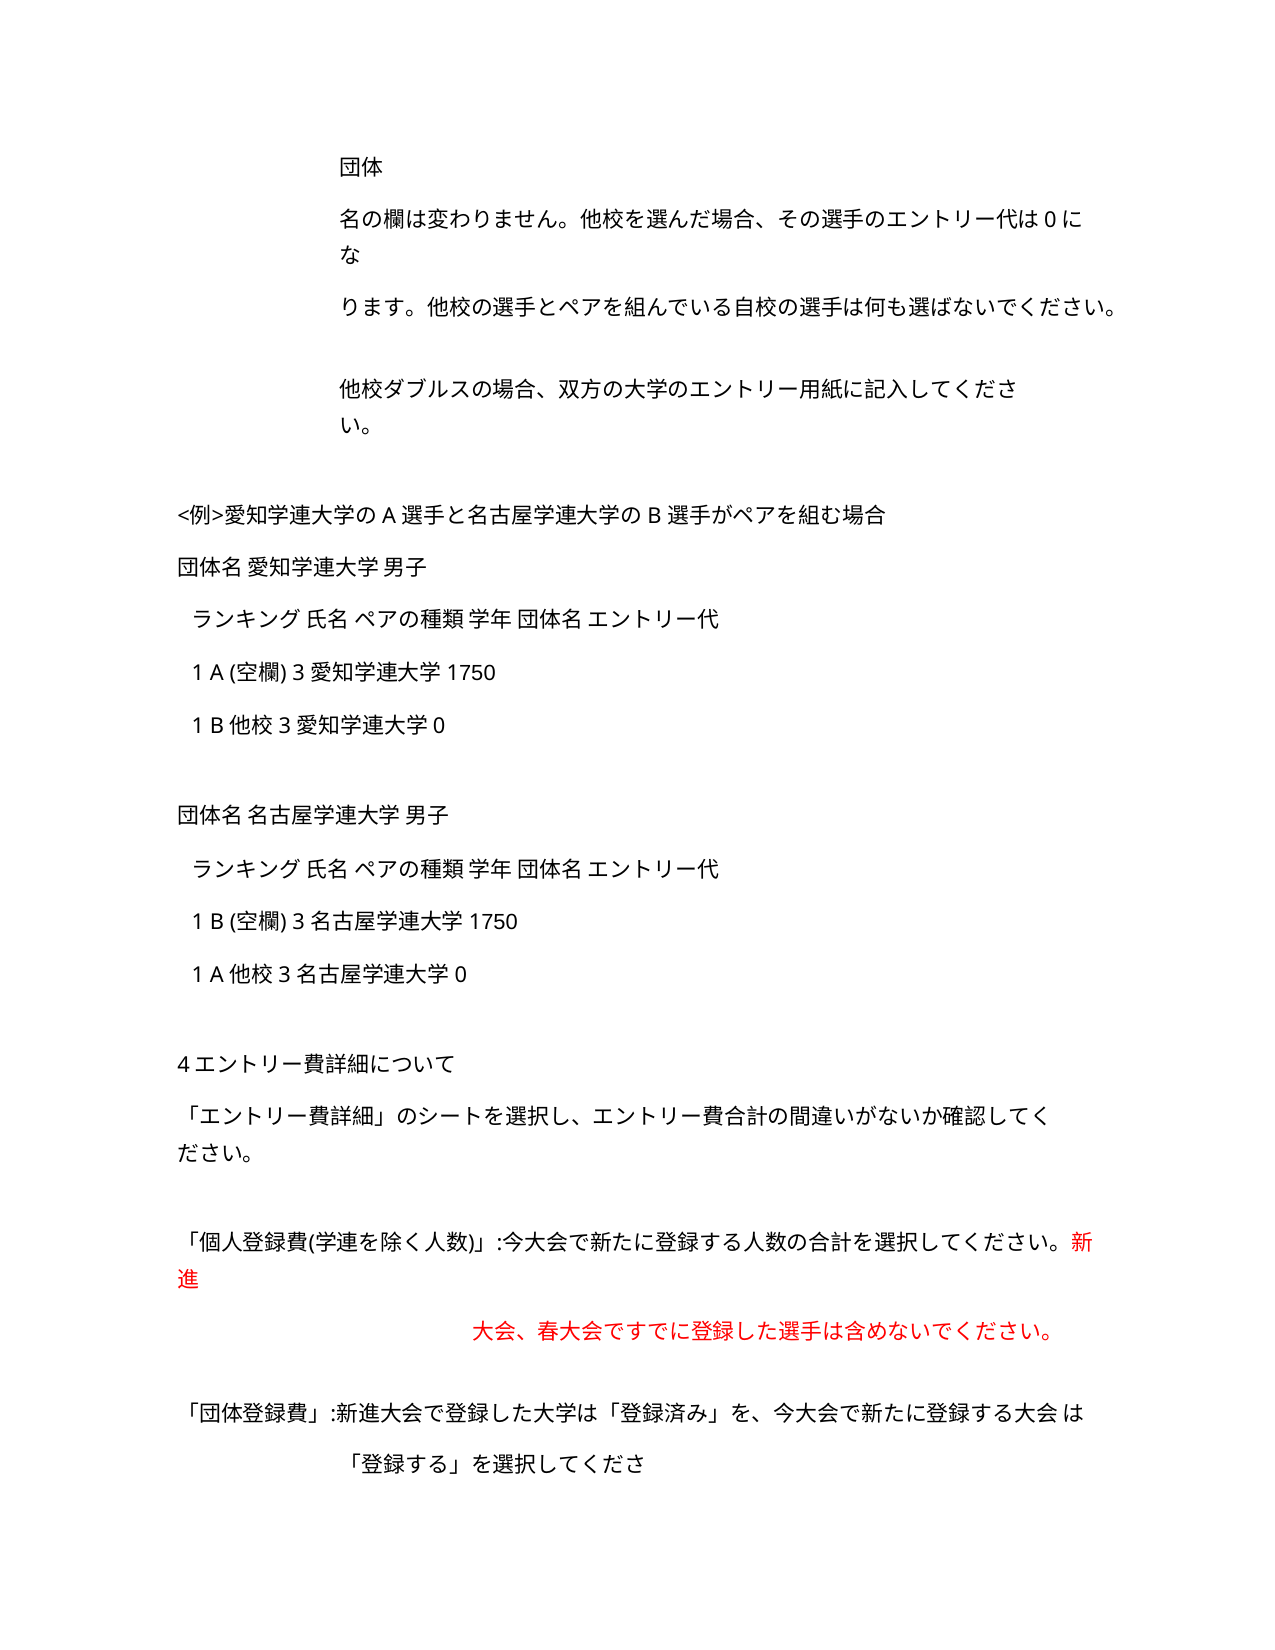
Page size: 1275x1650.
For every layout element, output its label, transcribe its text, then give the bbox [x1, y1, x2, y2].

text 1 A (空欄) 3 愛知学連大学 1750 [191, 655, 979, 687]
text <例>愛知学連大学の A 選手と名古屋学連大学の B 選手がペアを組む場合 [177, 498, 957, 529]
text 「エントリー費詳細」のシートを選択し、エントリー費合計の間違いがないか確認してください。 [177, 1099, 1059, 1167]
text 1 B (空欄) 3 名古屋学連大学 1750 [191, 904, 979, 936]
text ります。他校の選手とペアを組んでいる自校の選手は何も選ばないでください。 [339, 290, 1112, 353]
text ランキング 氏名 ペアの種類 学年 団体名 エントリー代 [191, 602, 1048, 634]
text 1 B 他校 3 愛知学連大学 0 [191, 708, 947, 740]
text 名の欄は変わりません。他校を選んだ場合、その選手のエントリー代は0にな [339, 202, 1098, 270]
text 「個人登録費(学連を除く人数)」:今大会で新たに登録する人数の合計を選択してください。新進 [177, 1225, 1098, 1293]
text 「登録する」を選択してください。 [339, 1447, 667, 1479]
text 1 A 他校 3 名古屋学連大学 0 [191, 957, 947, 989]
text 他校ダブルスの場合、双方の大学のエントリー用紙に記入してください。 [339, 372, 1037, 440]
text 団体名 愛知学連大学 男子 [177, 549, 484, 581]
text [339, 150, 1097, 182]
text 大会、春大会ですでに登録した選手は含めないでください。 [472, 1314, 1052, 1376]
text ランキング 氏名 ペアの種類 学年 団体名 エントリー代 [191, 852, 1048, 883]
text 団体名 名古屋学連大学 男子 [177, 798, 511, 830]
text 4エントリー費詳細について [177, 1047, 474, 1079]
text 「団体登録費」:新進大会で登録した大学は「登録済み」を、今大会で新たに登録する大会 は [177, 1396, 1098, 1427]
